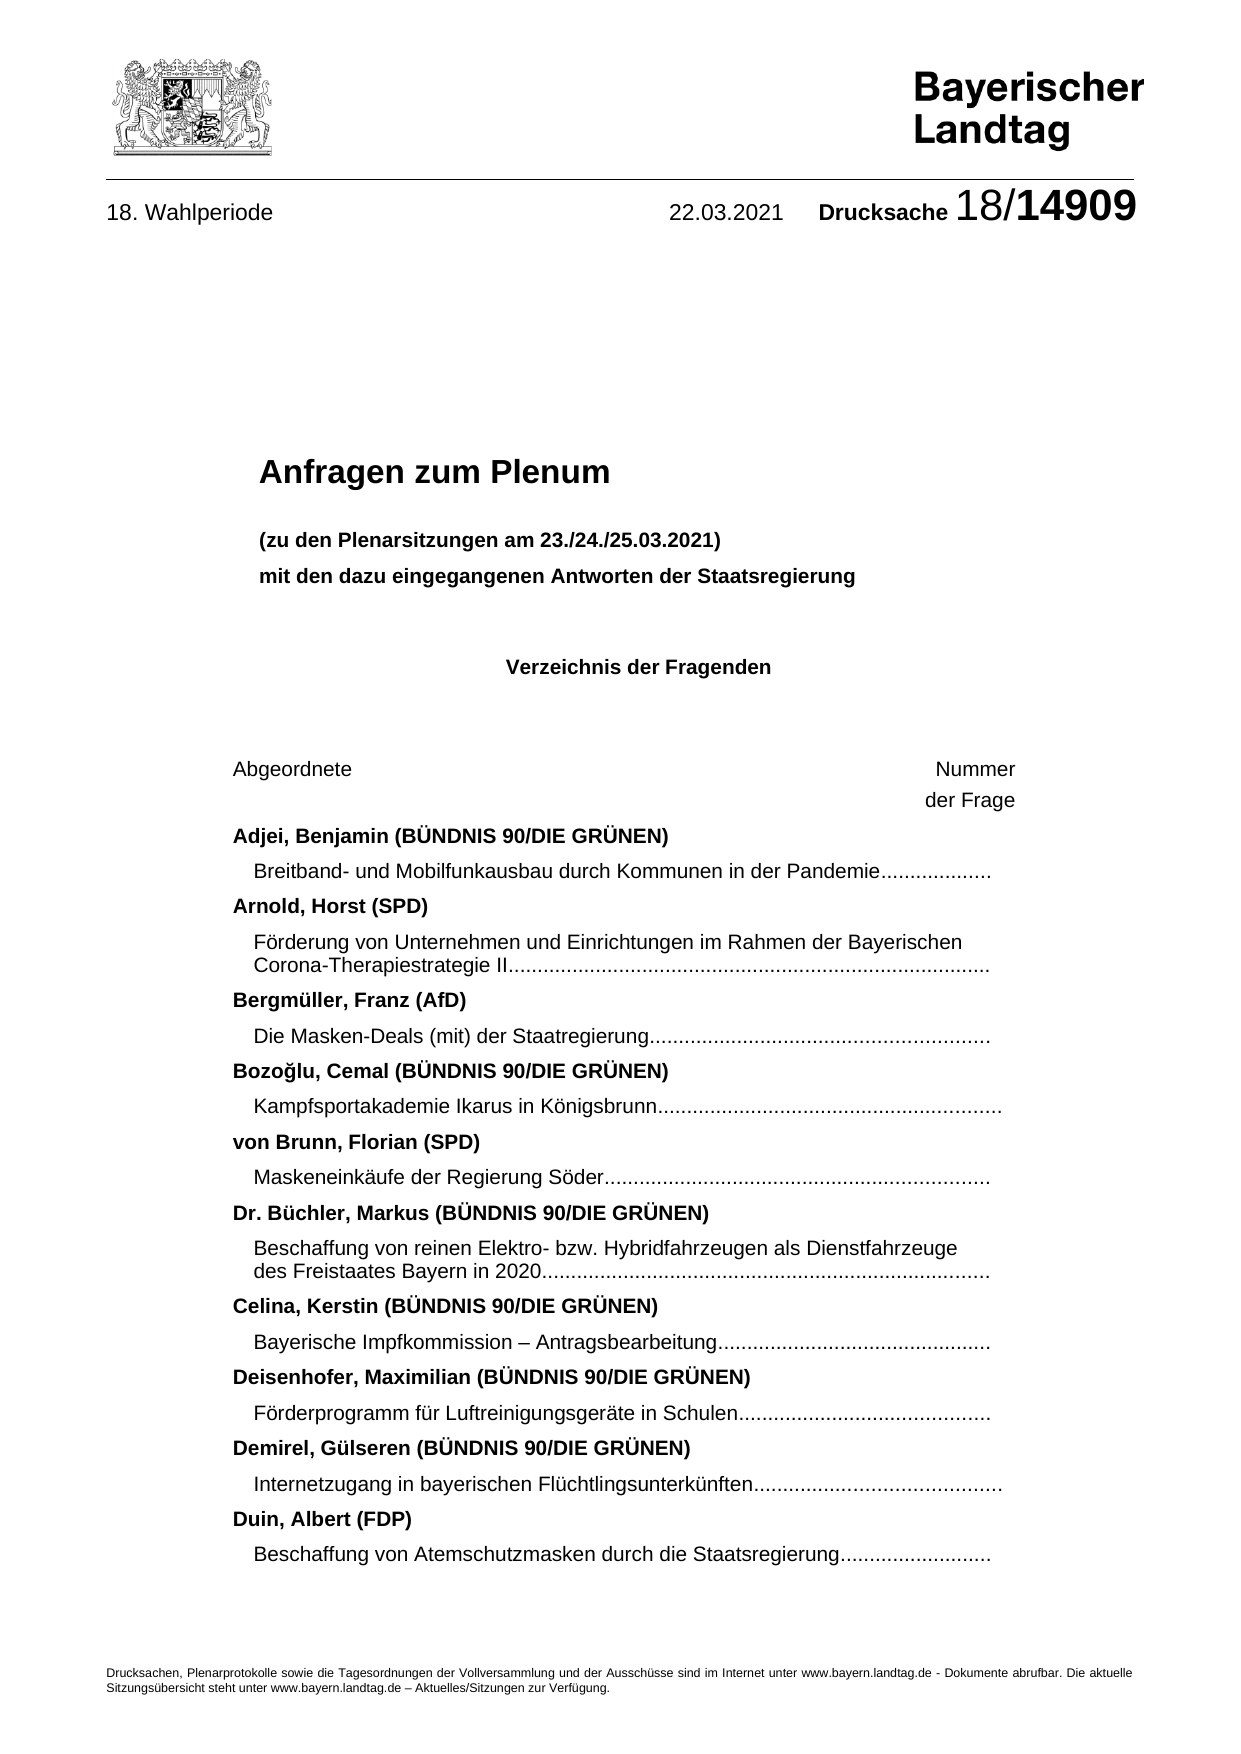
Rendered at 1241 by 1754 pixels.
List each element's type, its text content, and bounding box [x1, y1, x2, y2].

picture [915, 59, 1144, 156]
text Verzeichnis der Fragenden [259, 655, 1019, 679]
text Anfragen zum Plenum [259, 452, 1019, 490]
table_cell Beschaffung von reinen Elektro- bzw. Hybridfahrzeugen als Dienstfahrzeuge des Freistaates Bayern in 2020 28 [221, 1233, 1003, 1291]
text (zu den Plenarsitzungen am 23./24./25.03.2021) [259, 528, 1019, 552]
table_cell Bayerische Impfkommission – Antragsbearbeitung 48 [221, 1327, 1003, 1362]
table_cell Adjei, Benjamin (BÜNDNIS 90/DIE GRÜNEN) [221, 821, 1003, 856]
text mit den dazu eingegangenen Antworten der Staatsregierung [259, 564, 1019, 588]
table_cell Die Masken-Deals (mit) der Staatregierung 32 [221, 1021, 1003, 1056]
picture [112, 59, 272, 156]
table_cell Maskeneinkäufe der Regierung Söder 47 [221, 1162, 1003, 1198]
table_cell Dr. Büchler, Markus (BÜNDNIS 90/DIE GRÜNEN) [221, 1198, 1003, 1233]
table_cell Breitband- und Mobilfunkausbau durch Kommunen in der Pandemie 27 [221, 856, 1003, 891]
table_cell Celina, Kerstin (BÜNDNIS 90/DIE GRÜNEN) [221, 1291, 1003, 1327]
table_cell Förderprogramm für Luftreinigungsgeräte in Schulen 17 [221, 1398, 1003, 1433]
table_cell Förderung von Unternehmen und Einrichtungen im Rahmen der Bayerischen Corona-Therapiestrategie II 31 [221, 927, 1003, 985]
table_cell von Brunn, Florian (SPD) [221, 1127, 1003, 1162]
table_cell Duin, Albert (FDP) [221, 1504, 1003, 1539]
table_cell Bergmüller, Franz (AfD) [221, 985, 1003, 1021]
table_cell Arnold, Horst (SPD) [221, 891, 1003, 927]
table_cell Beschaffung von Atemschutzmasken durch die Staatsregierung 49 [221, 1539, 1003, 1575]
table_cell Internetzugang in bayerischen Flüchtlingsunterkünften 4 [221, 1469, 1003, 1504]
table_cell Kampfsportakademie Ikarus in Königsbrunn 3 [221, 1091, 1003, 1127]
table_cell Deisenhofer, Maximilian (BÜNDNIS 90/DIE GRÜNEN) [221, 1362, 1003, 1398]
table_header Abgeordnete Nummer der Frage [221, 754, 1003, 821]
table_cell Bozoğlu, Cemal (BÜNDNIS 90/DIE GRÜNEN) [221, 1056, 1003, 1091]
table_cell Demirel, Gülseren (BÜNDNIS 90/DIE GRÜNEN) [221, 1433, 1003, 1468]
